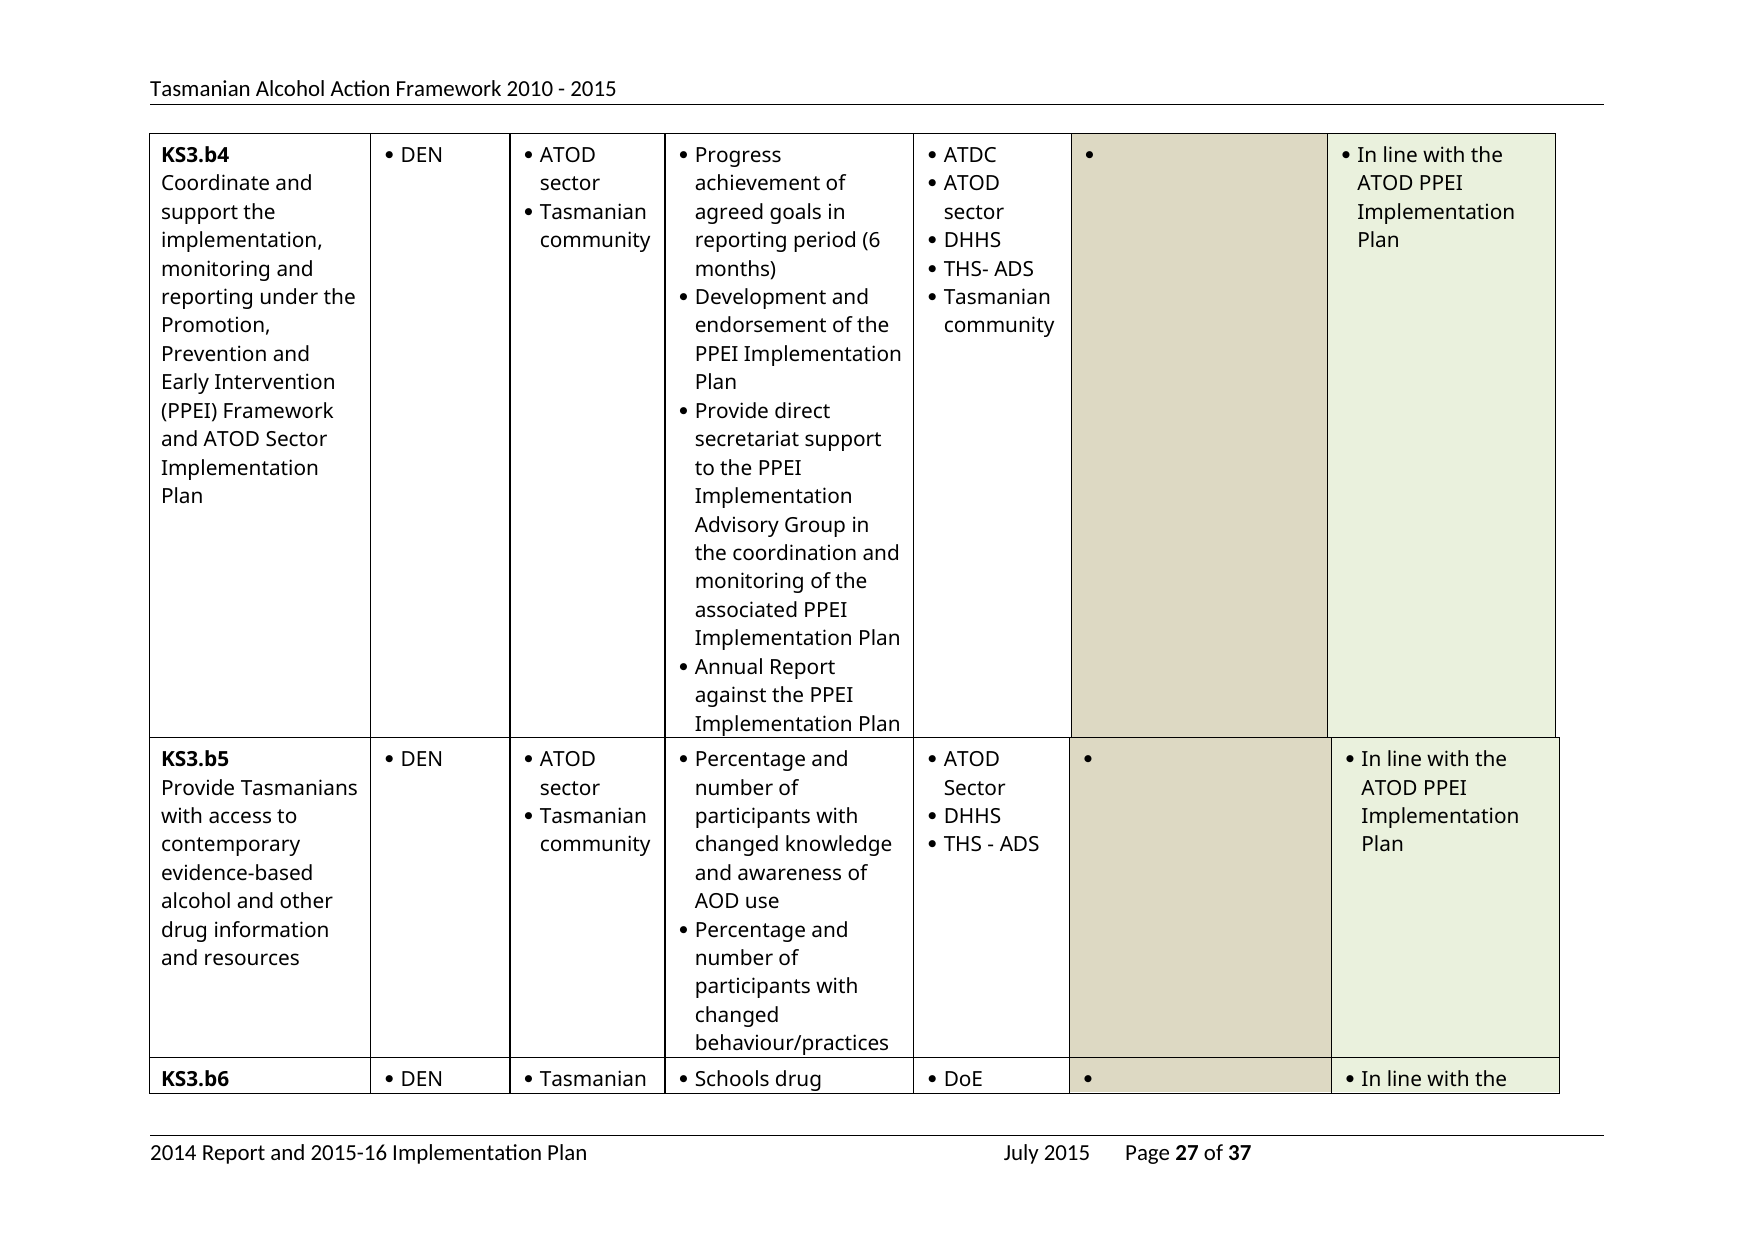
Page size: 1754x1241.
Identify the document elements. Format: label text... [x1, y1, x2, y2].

table_header KS3.b4 Coordinate and support the implementation, monitoring and reporting under the Promotion, Prevention and Early Intervention (PPEI) Framework and ATOD Sector Implementation Plan [150, 134, 370, 737]
table_cell Percentage and number of participants with changed knowledge and awareness of AOD use Percentage and number of participants with changed behaviour/practices [666, 738, 913, 1057]
table_cell ATOD sector Tasmanian community [511, 738, 664, 1057]
table_cell DEN [371, 1058, 509, 1092]
table_cell Tasmanian schools [511, 1058, 664, 1092]
table_header DEN [371, 134, 509, 737]
table_cell [1070, 738, 1331, 1057]
table_cell KS3.b5 Provide Tasmanians with access to contemporary evidence-based alcohol and other drug information and resources [150, 738, 370, 1057]
table_header ATOD sector Tasmanian community [511, 134, 664, 737]
table_cell DEN [371, 738, 509, 1057]
table_header [1072, 134, 1327, 737]
table_header ATDC ATOD sector DHHS THS- ADS Tasmanian community [914, 134, 1071, 737]
table_header Progress achievement of agreed goals in reporting period (6 months) Development and endorsement of the PPEI Implementation Plan Provide direct secretariat support to the PPEI Implementation Advisory Group in the coordination and monitoring of the associated PPEI Implementation Plan Annual Report against the PPEI Implementation Plan [666, 134, 913, 737]
table_cell In line with the ATOD PPEI Implementation Plan [1332, 738, 1559, 1057]
table_cell DoE [914, 1058, 1069, 1092]
table_header In line with the ATOD PPEI Implementation Plan [1328, 134, 1555, 737]
table_cell ATOD Sector DHHS THS - ADS [914, 738, 1069, 1057]
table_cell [1332, 1058, 1559, 1092]
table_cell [666, 1058, 913, 1092]
table_cell [1070, 1058, 1331, 1092]
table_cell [150, 1058, 370, 1092]
